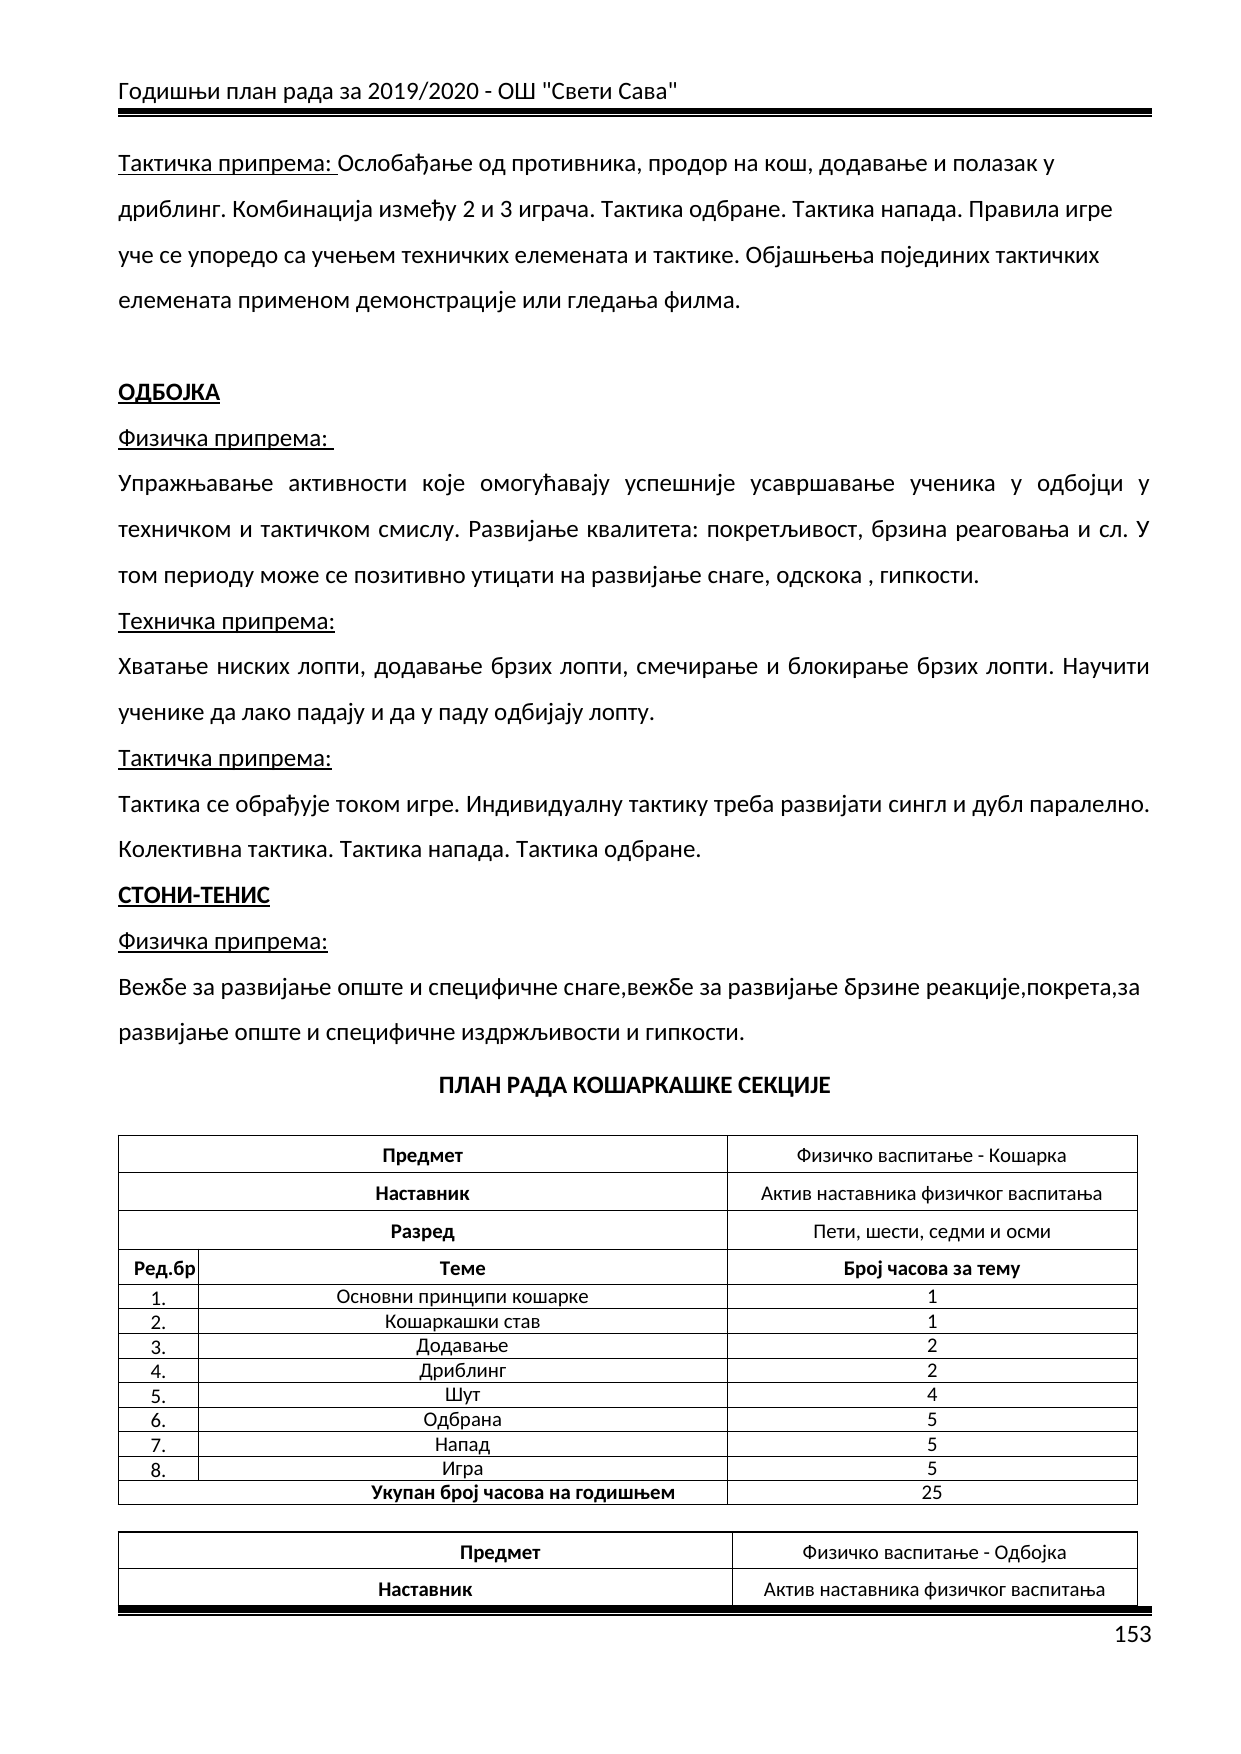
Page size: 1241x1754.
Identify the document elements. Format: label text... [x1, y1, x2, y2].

text ПЛАН РАДА КОШАРКАШКЕ СЕКЦИЈЕ [215, 1069, 1054, 1100]
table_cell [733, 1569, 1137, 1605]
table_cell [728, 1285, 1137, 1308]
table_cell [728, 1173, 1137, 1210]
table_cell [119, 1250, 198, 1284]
text СТОНИ-ТЕНИС [118, 879, 1152, 910]
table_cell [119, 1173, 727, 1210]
text Физичка припрема: [118, 422, 1152, 452]
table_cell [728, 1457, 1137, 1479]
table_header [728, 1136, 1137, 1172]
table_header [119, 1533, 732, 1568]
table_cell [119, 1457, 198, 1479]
text Тактика се обрађује током игре. Индивидуалну тактику треба развијати сингл и дубл паралелно. Колективна тактика. Тактика напада. Тактика одбране. [118, 788, 1152, 864]
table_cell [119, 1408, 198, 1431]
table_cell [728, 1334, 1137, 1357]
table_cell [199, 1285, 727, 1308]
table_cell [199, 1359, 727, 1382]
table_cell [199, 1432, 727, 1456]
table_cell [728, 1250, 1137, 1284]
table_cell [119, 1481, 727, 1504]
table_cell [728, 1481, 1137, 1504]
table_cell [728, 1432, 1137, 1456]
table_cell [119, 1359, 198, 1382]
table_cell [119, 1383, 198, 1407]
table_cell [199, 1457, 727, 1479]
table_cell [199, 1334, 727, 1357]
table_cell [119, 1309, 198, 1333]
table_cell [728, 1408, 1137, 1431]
text Физичка припрема: [118, 925, 1152, 955]
text ОДБОЈКА [118, 376, 1152, 407]
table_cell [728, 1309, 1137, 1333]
text Хватање ниских лопти, додавање брзих лопти, смечирање и блокирање брзих лопти. Научити ученике да лако падају и да у паду одбијају лопту. [118, 651, 1152, 727]
text Упражњавање активности које омогућавају успешније усавршавање ученика у одбојци у техничком и тактичком смислу. Развијање квалитета: покретљивост, брзина реаговања и сл. У том периоду може се позитивно утицати на развијање снаге, одскока , гипкости. [118, 468, 1152, 589]
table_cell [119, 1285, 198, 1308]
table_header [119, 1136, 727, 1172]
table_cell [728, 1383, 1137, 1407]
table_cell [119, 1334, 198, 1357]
text Тактичка припрема: [118, 742, 1152, 772]
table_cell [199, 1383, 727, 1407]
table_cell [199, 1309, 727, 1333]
text Техничка припрема: [118, 605, 1152, 635]
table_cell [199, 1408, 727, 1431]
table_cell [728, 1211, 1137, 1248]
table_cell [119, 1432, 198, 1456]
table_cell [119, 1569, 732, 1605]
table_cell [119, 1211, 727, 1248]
text Вежбе за развијање опште и специфичне снаге,вежбе за развијање брзине реакције,покрета,за развијање опште и специфичне издржљивости и гипкости. [118, 971, 1152, 1047]
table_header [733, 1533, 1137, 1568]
text Тактичка припрема: Ослобађање од противника, продор на кош, додавање и полазак у дриблинг. Комбинација између 2 и 3 играча. Тактика одбране. Тактика напада. Правила игре уче се упоредо са учењем техничких елемената и тактике. Објашњења појединих тактичких елемената применом демонстрације или гледања филма. [118, 147, 1152, 315]
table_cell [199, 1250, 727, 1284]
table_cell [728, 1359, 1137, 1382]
